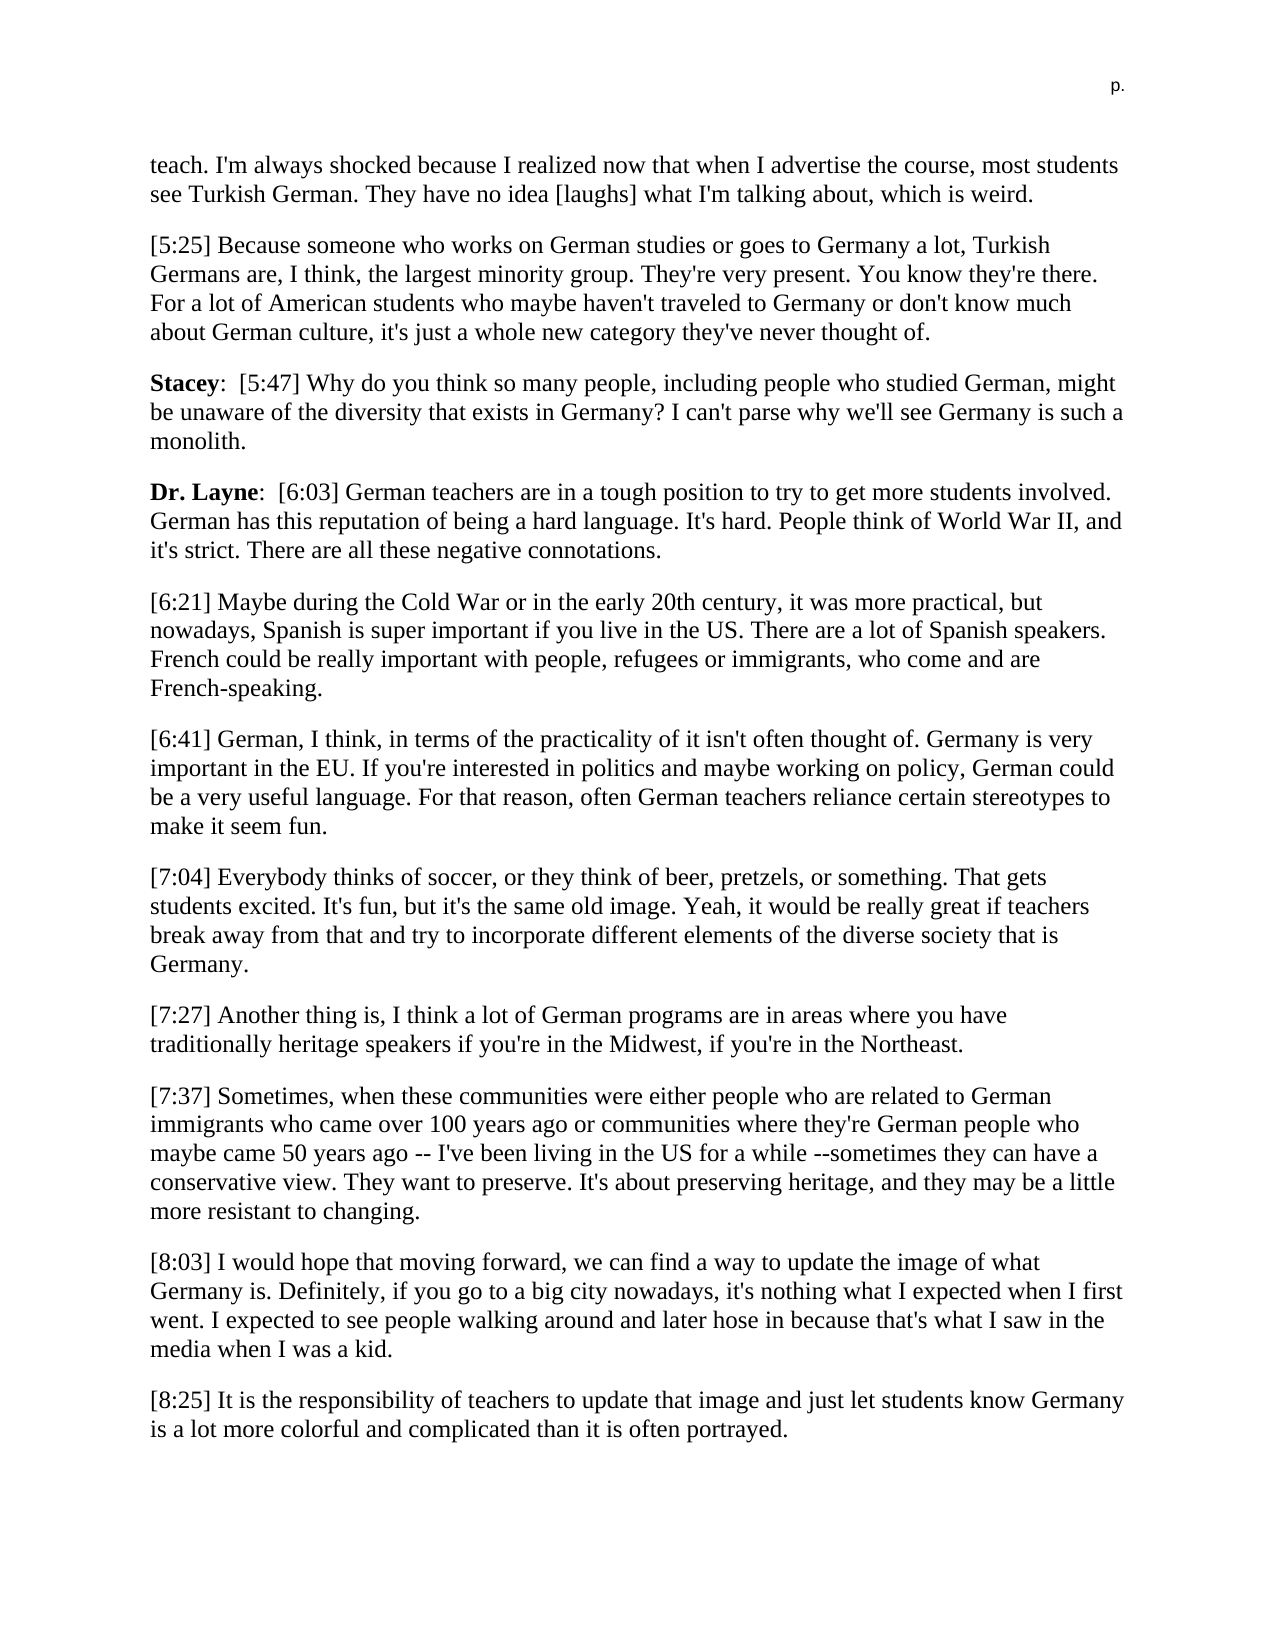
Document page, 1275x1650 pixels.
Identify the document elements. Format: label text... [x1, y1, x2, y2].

text [8:25] It is the responsibility of teachers to update that image and just let students know Germany is a lot more colorful and complicated than it is often portrayed. [150, 1385, 1125, 1443]
text [5:25] Because someone who works on German studies or goes to Germany a lot, Turkish Germans are, I think, the largest minority group. They're very present. You know they're there. For a lot of American students who maybe haven't traveled to Germany or don't know much about German culture, it's just a whole new category they've never thought of. [150, 230, 1125, 345]
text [150, 150, 1125, 207]
text [7:37] Sometimes, when these communities were either people who are related to German immigrants who came over 100 years ago or communities where they're German people who maybe came 50 years ago -- I've been living in the US for a while --sometimes they can have a conservative view. They want to preserve. It's about preserving heritage, and they may be a little more resistant to changing. [150, 1081, 1125, 1224]
text [7:04] Everybody thinks of soccer, or they think of beer, pretzels, or something. That gets students excited. It's fun, but it's the same old image. Yeah, it would be really great if teachers break away from that and try to incorporate different elements of the diverse society that is Germany. [150, 862, 1125, 977]
text [7:27] Another thing is, I think a lot of German programs are in areas where you have traditionally heritage speakers if you're in the Midwest, if you're in the Northeast. [150, 1000, 1125, 1058]
text [6:21] Maybe during the Cold War or in the early 20th century, it was more practical, but nowadays, Spanish is super important if you live in the US. There are a lot of Spanish speakers. French could be really important with people, refugees or immigrants, who come and are French-speaking. [150, 587, 1125, 702]
text [6:41] German, I think, in terms of the practicality of it isn't often thought of. Germany is very important in the EU. If you're interested in politics and maybe working on policy, German could be a very useful language. For that reason, often German teachers reliance certain stereotypes to make it seem fun. [150, 724, 1125, 839]
text Stacey: [5:47] Why do you think so many people, including people who studied German, might be unaware of the diversity that exists in Germany? I can't parse why we'll see Germany is such a monolith. [150, 368, 1125, 454]
text [8:03] I would hope that moving forward, we can find a way to update the image of what Germany is. Definitely, if you go to a big city nowadays, it's nothing what I expected when I first went. I expected to see people walking around and later hose in because that's what I saw in the media when I was a kid. [150, 1247, 1125, 1362]
text Dr. Layne: [6:03] German teachers are in a tough position to try to get more students involved. German has this reputation of being a hard language. It's hard. People think of World War II, and it's strict. There are all these negative connotations. [150, 477, 1125, 564]
